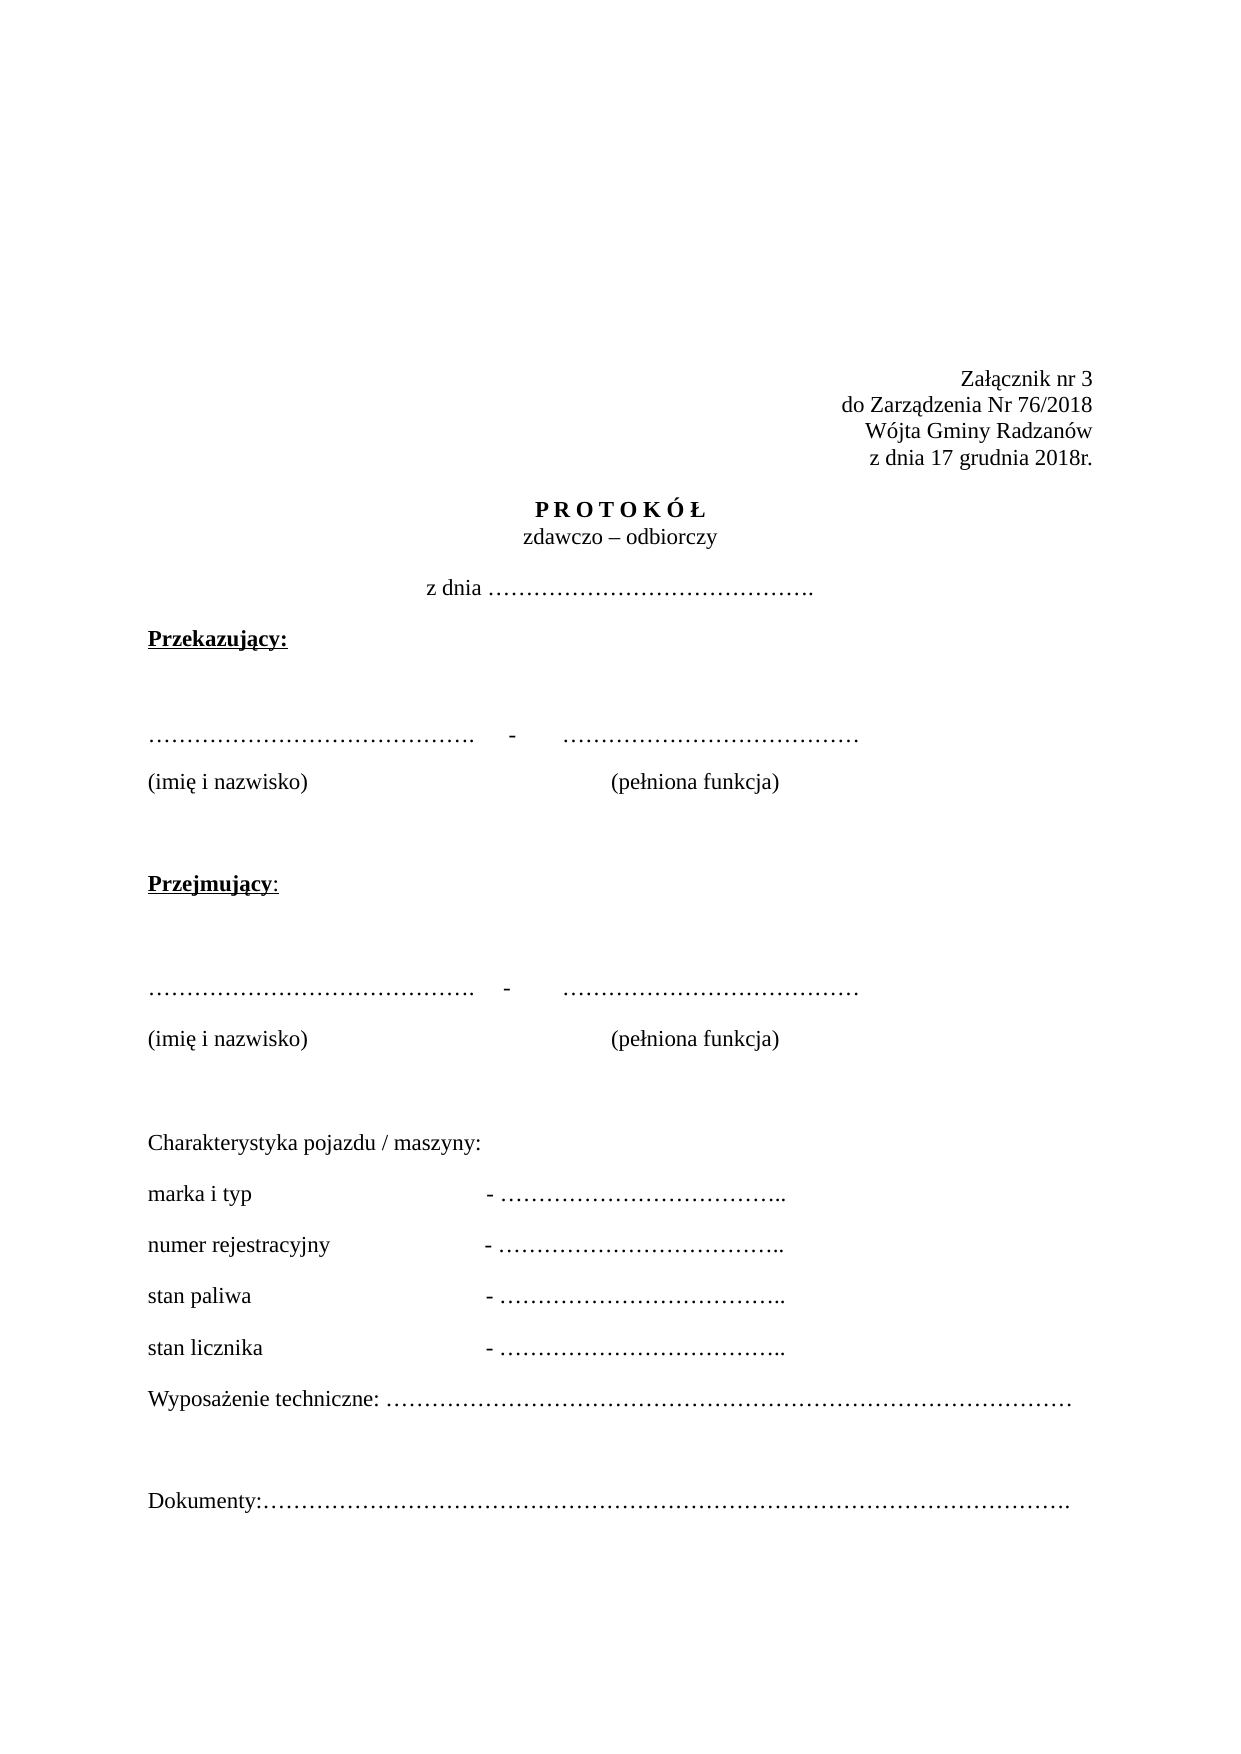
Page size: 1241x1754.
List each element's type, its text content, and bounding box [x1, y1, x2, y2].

text ……………………………………. - ………………………………… [148, 974, 1093, 1001]
text P R O T O K Ó Ł [148, 497, 1093, 523]
text z dnia ……………………………………. [148, 574, 1093, 600]
text (imię i nazwisko) (pełniona funkcja) [148, 768, 1093, 794]
text do Zarządzenia Nr 76/2018 [148, 391, 1093, 417]
text marka i typ - ……………………………….. [148, 1181, 1093, 1207]
text numer rejestracyjny - ……………………………….. [148, 1232, 1093, 1258]
text zdawczo – odbiorczy [148, 523, 1093, 549]
text stan licznika - ……………………………….. [148, 1334, 1093, 1360]
text Dokumenty:……………………………………………………………………………………………. [148, 1487, 1093, 1513]
text ……………………………………. - ………………………………… [148, 721, 1093, 747]
text stan paliwa - ……………………………….. [148, 1283, 1093, 1309]
text Przekazujący: [148, 625, 1093, 651]
text Wyposażenie techniczne: ……………………………………………………………………………… [148, 1385, 1093, 1411]
text Załącznik nr 3 [148, 365, 1093, 391]
text (imię i nazwisko) (pełniona funkcja) [148, 1025, 1093, 1052]
text Charakterystyka pojazdu / maszyny: [148, 1129, 1093, 1156]
text Wójta Gminy Radzanów [148, 417, 1093, 444]
text z dnia 17 grudnia 2018r. [148, 444, 1093, 470]
text Przejmujący: [148, 870, 1093, 897]
